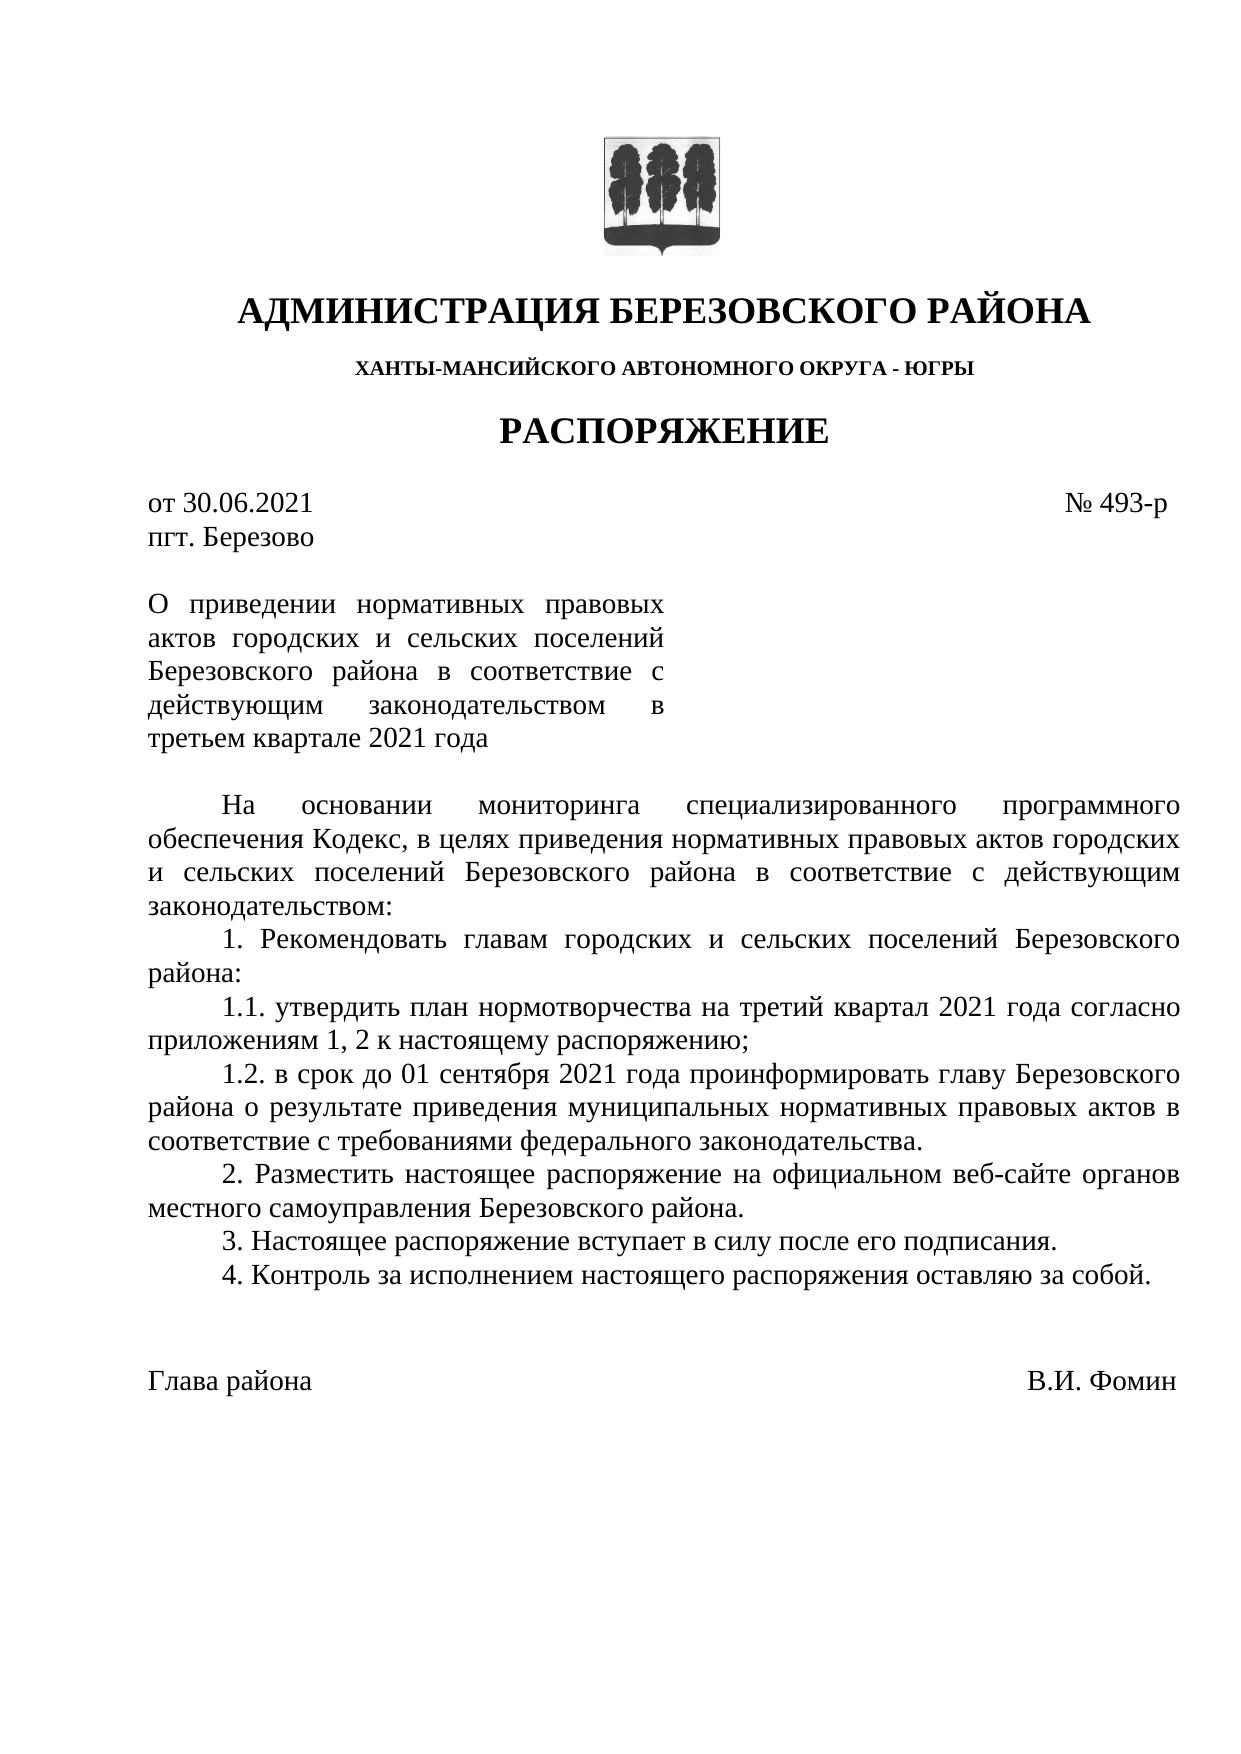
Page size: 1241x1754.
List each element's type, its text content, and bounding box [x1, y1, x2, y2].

text Глава района В.И. Фомин [148, 1363, 1181, 1396]
text 1. Рекомендовать главам городских и сельских поселений Березовского района: [148, 922, 1181, 989]
text РАСПОРЯЖЕНИЕ [148, 409, 1181, 452]
text 1.1. утвердить план нормотворчества на третий квартал 2021 года согласно приложениям 1, 2 к настоящему распоряжению; [148, 989, 1181, 1056]
text пгт. Березово [148, 519, 1181, 553]
text 4. Контроль за исполнением настоящего распоряжения оставляю за собой. [148, 1257, 1181, 1291]
text 1.2. в срок до 01 сентября 2021 года проинформировать главу Березовского района о результате приведения муниципальных нормативных правовых актов в соответствие с требованиями федерального законодательства. [148, 1056, 1181, 1156]
text 3. Настоящее распоряжение вступает в силу после его подписания. [148, 1223, 1181, 1257]
picture [603, 136, 721, 256]
text О приведении нормативных правовых актов городских и сельских поселений Березовского района в соответствие с действующим законодательством в третьем квартале 2021 года [148, 586, 664, 754]
text На основании мониторинга специализированного программного обеспечения Кодекс, в целях приведения нормативных правовых актов городских и сельских поселений Березовского района в соответствие с действующим законодательством: [148, 787, 1181, 922]
text 2. Разместить настоящее распоряжение на официальном веб-сайте органов местного самоуправления Березовского района. [148, 1156, 1181, 1223]
text ХАНТЫ-МАНСИЙСКОГО АВТОНОМНОГО ОКРУГА - ЮГРЫ [148, 356, 1181, 380]
text АДМИНИСТРАЦИЯ БЕРЕЗОВСКОГО РАЙОНА [148, 289, 1181, 332]
text от 30.06.2021 № 493-р [148, 486, 1181, 519]
